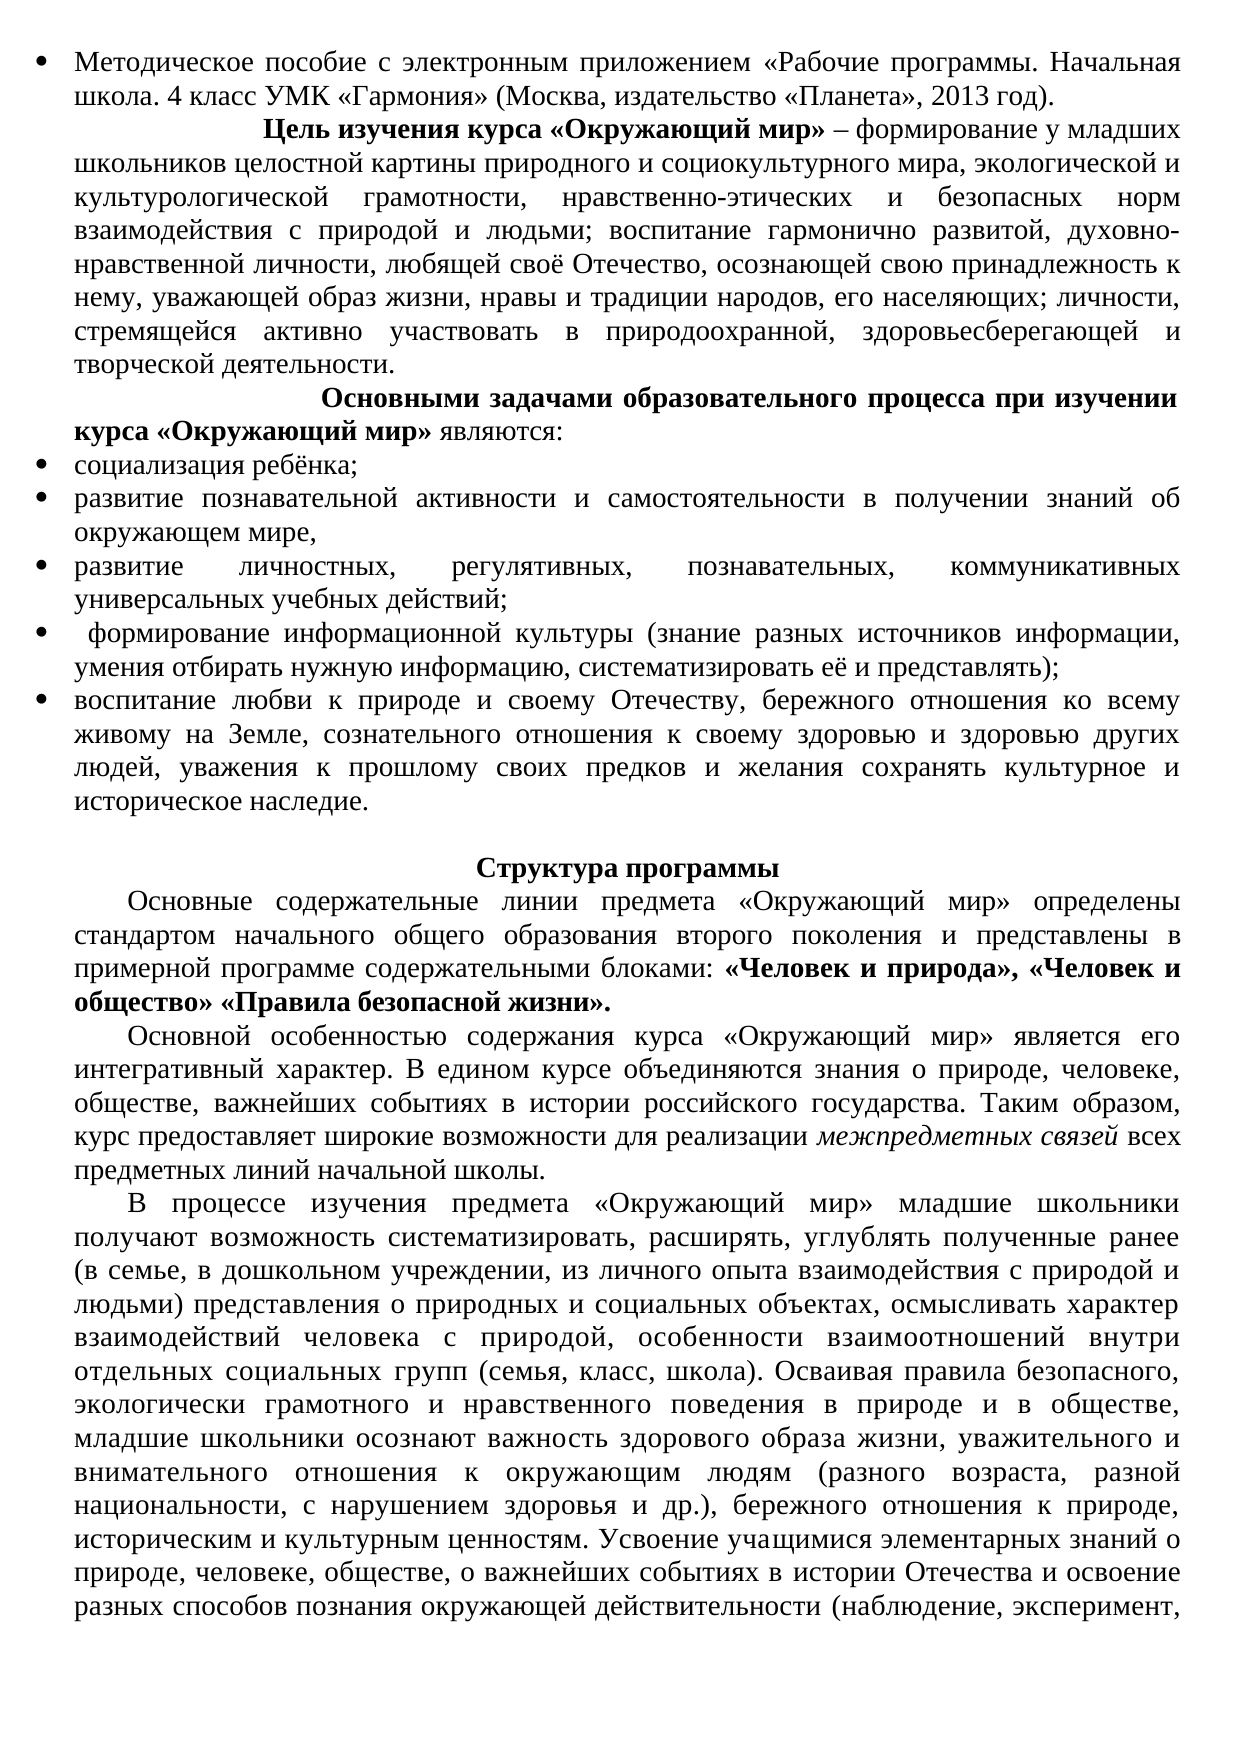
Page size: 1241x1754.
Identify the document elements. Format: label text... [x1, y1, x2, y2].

list развитие познавательной активности и самостоятельности в получении знаний об окружающем мире, [36, 481, 1181, 548]
text Основные содержательные линии предмета «Окружающий мир» определены стандартом начального общего образования второго поколения и представлены в примерной программе содержательными блоками: «Человек и природа», «Человек и общество» «Правила безопасной жизни». [74, 883, 1181, 1018]
text Основными задачами образовательного процесса при изучении курса «Окружающий мир» являются: [74, 380, 1181, 447]
list социализация ребёнка; [36, 447, 1181, 481]
text Цель изучения курса «Окружающий мир» – формирование у младших школьников целостной картины природного и социокультурного мира, экологической и культурологической грамотности, нравственно-этических и безопасных норм взаимодействия с природой и людьми; воспитание гармонично развитой, духовно-нравственной личности, любящей своё Отечество, осознающей свою принадлежность к нему, уважающей образ жизни, нравы и традиции народов, его населяющих; личности, стремящейся активно участвовать в природоохранной, здоровьесберегающей и творческой деятельности. [74, 112, 1181, 380]
text Структура программы [74, 850, 1181, 883]
list развитие личностных, регулятивных, познавательных, коммуникативных универсальных учебных действий; [36, 548, 1181, 615]
list воспитание любви к природе и своему Отечеству, бережного отношения ко всему живому на Земле, сознательного отношения к своему здоровью и здоровью других людей, уважения к прошлому своих предков и желания сохранять культурное и историческое наследие. [36, 682, 1181, 816]
list формирование информационной культуры (знание разных источников информации, умения отбирать нужную информацию, систематизировать её и представлять); [36, 615, 1181, 682]
text Основной особенностью содержания курса «Окружающий мир» является его интегративный характер. В едином курсе объединяются знания о природе, человеке, обществе, важнейших событиях в истории российского государства. Таким образом, курс предоставляет широкие возможности для реализации межпредметных связей всех предметных линий начальной школы. [74, 1018, 1181, 1185]
list Методическое пособие с электронным приложением «Рабочие программы. Начальная школа. 4 класс УМК «Гармония» (Москва, издательство «Планета», 2013 год). [36, 44, 1181, 112]
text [74, 1185, 1181, 1621]
